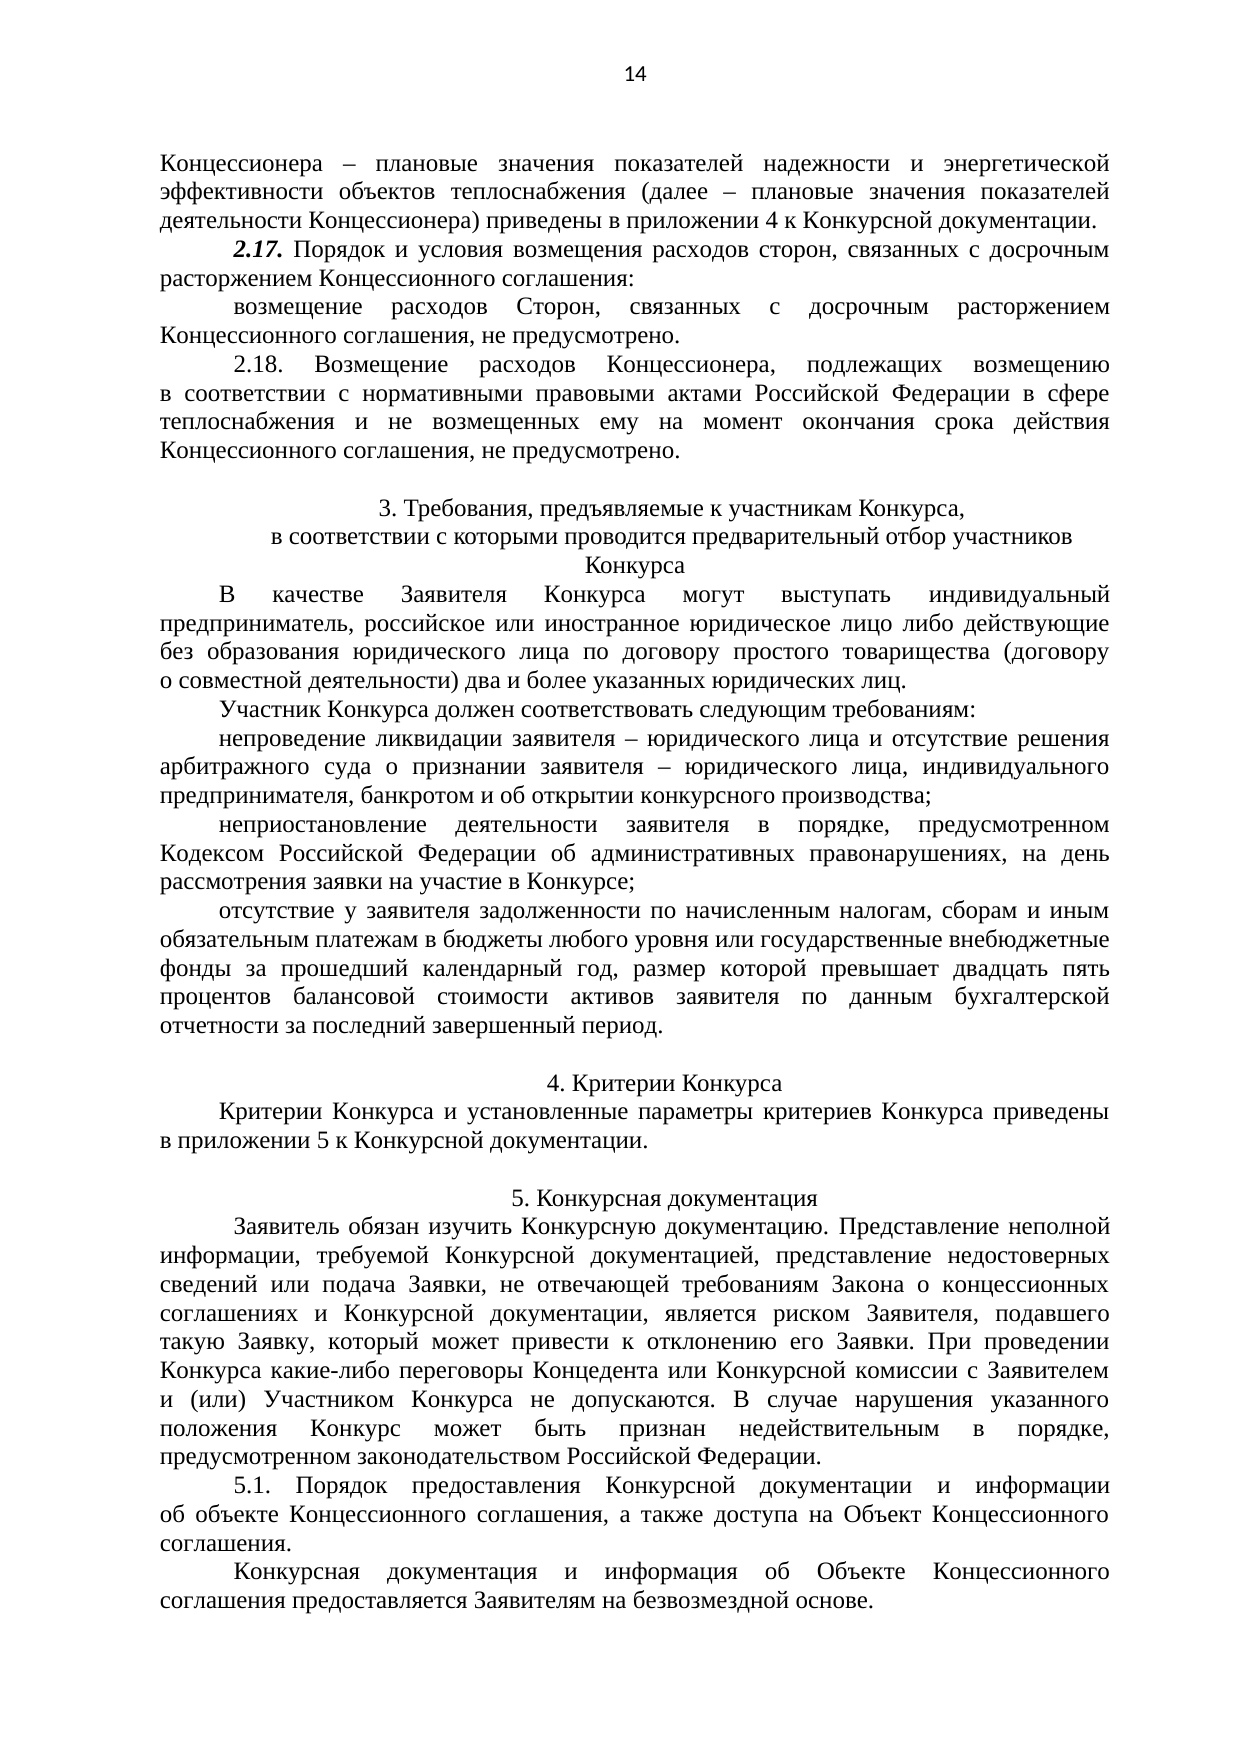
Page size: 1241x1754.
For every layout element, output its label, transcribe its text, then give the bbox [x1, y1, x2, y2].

list Заявитель обязан изучить Конкурсную документацию. Представление неполной информации, требуемой Конкурсной документацией, представление недостоверных сведений или подача Заявки, не отвечающей требованиям Закона о концессионных соглашениях и Конкурсной документации, является риском Заявителя, подавшего такую Заявку, который может привести к отклонению его Заявки. При проведении Конкурса какие-либо переговоры Концедента или Конкурсной комиссии с Заявителем и (или) Участником Конкурса не допускаются. В случае нарушения указанного положения Конкурс может быть признан недействительным в порядке, предусмотренном законодательством Российской Федерации. [159, 1211, 1110, 1470]
text В качестве Заявителя Конкурса могут выступать индивидуальный предприниматель, российское или иностранное юридическое лицо либо действующие без образования юридического лица по договору простого товарищества (договору о совместной деятельности) два и более указанных юридических лиц. [159, 579, 1110, 694]
subtitle 5. Конкурсная документация [218, 1183, 1110, 1211]
text 2.18. Возмещение расходов Концессионера, подлежащих возмещению в соответствии с нормативными правовыми актами Российской Федерации в сфере теплоснабжения и не возмещенных ему на момент окончания срока действия Концессионного соглашения, не предусмотрено. [159, 349, 1110, 464]
list непроведение ликвидации заявителя – юридического лица и отсутствие решения арбитражного суда о признании заявителя – юридического лица, индивидуального предпринимателя, банкротом и об открытии конкурсного производства; [159, 723, 1110, 809]
subtitle 2.17. Порядок и условия возмещения расходов сторон, связанных с досрочным расторжением Концессионного соглашения: [159, 234, 1110, 291]
text возмещение расходов Сторон, связанных с досрочным расторжением Концессионного соглашения, не предусмотрено. [159, 291, 1110, 349]
list Критерии Конкурса и установленные параметры критериев Конкурса приведены в приложении 5 к Конкурсной документации. [159, 1096, 1110, 1154]
list отсутствие у заявителя задолженности по начисленным налогам, сборам и иным обязательным платежам в бюджеты любого уровня или государственные внебюджетные фонды за прошедший календарный год, размер которой превышает двадцать пять процентов балансовой стоимости активов заявителя по данным бухгалтерской отчетности за последний завершенный период. [159, 895, 1110, 1039]
subtitle 3. Требования, предъявляемые к участникам Конкурса, [159, 493, 1110, 521]
text Концессионера – плановые значения показателей надежности и энергетической эффективности объектов теплоснабжения (далее – плановые значения показателей деятельности Концессионера) приведены в приложении 4 к Конкурсной документации. [159, 148, 1110, 234]
text Конкурсная документация и информация об Объекте Концессионного соглашения предоставляется Заявителям на безвозмездной основе. [159, 1556, 1110, 1614]
subtitle в соответствии с которыми проводится предварительный отбор участников Конкурса [159, 521, 1110, 579]
subtitle 4. Критерии Конкурса [218, 1068, 1110, 1096]
text 5.1. Порядок предоставления Конкурсной документации и информации об объекте Концессионного соглашения, а также доступа на Объект Концессионного соглашения. [159, 1470, 1110, 1556]
list неприостановление деятельности заявителя в порядке, предусмотренном Кодексом Российской Федерации об административных правонарушениях, на день рассмотрения заявки на участие в Конкурсе; [159, 809, 1110, 895]
text Участник Конкурса должен соответствовать следующим требованиям: [159, 694, 1110, 723]
